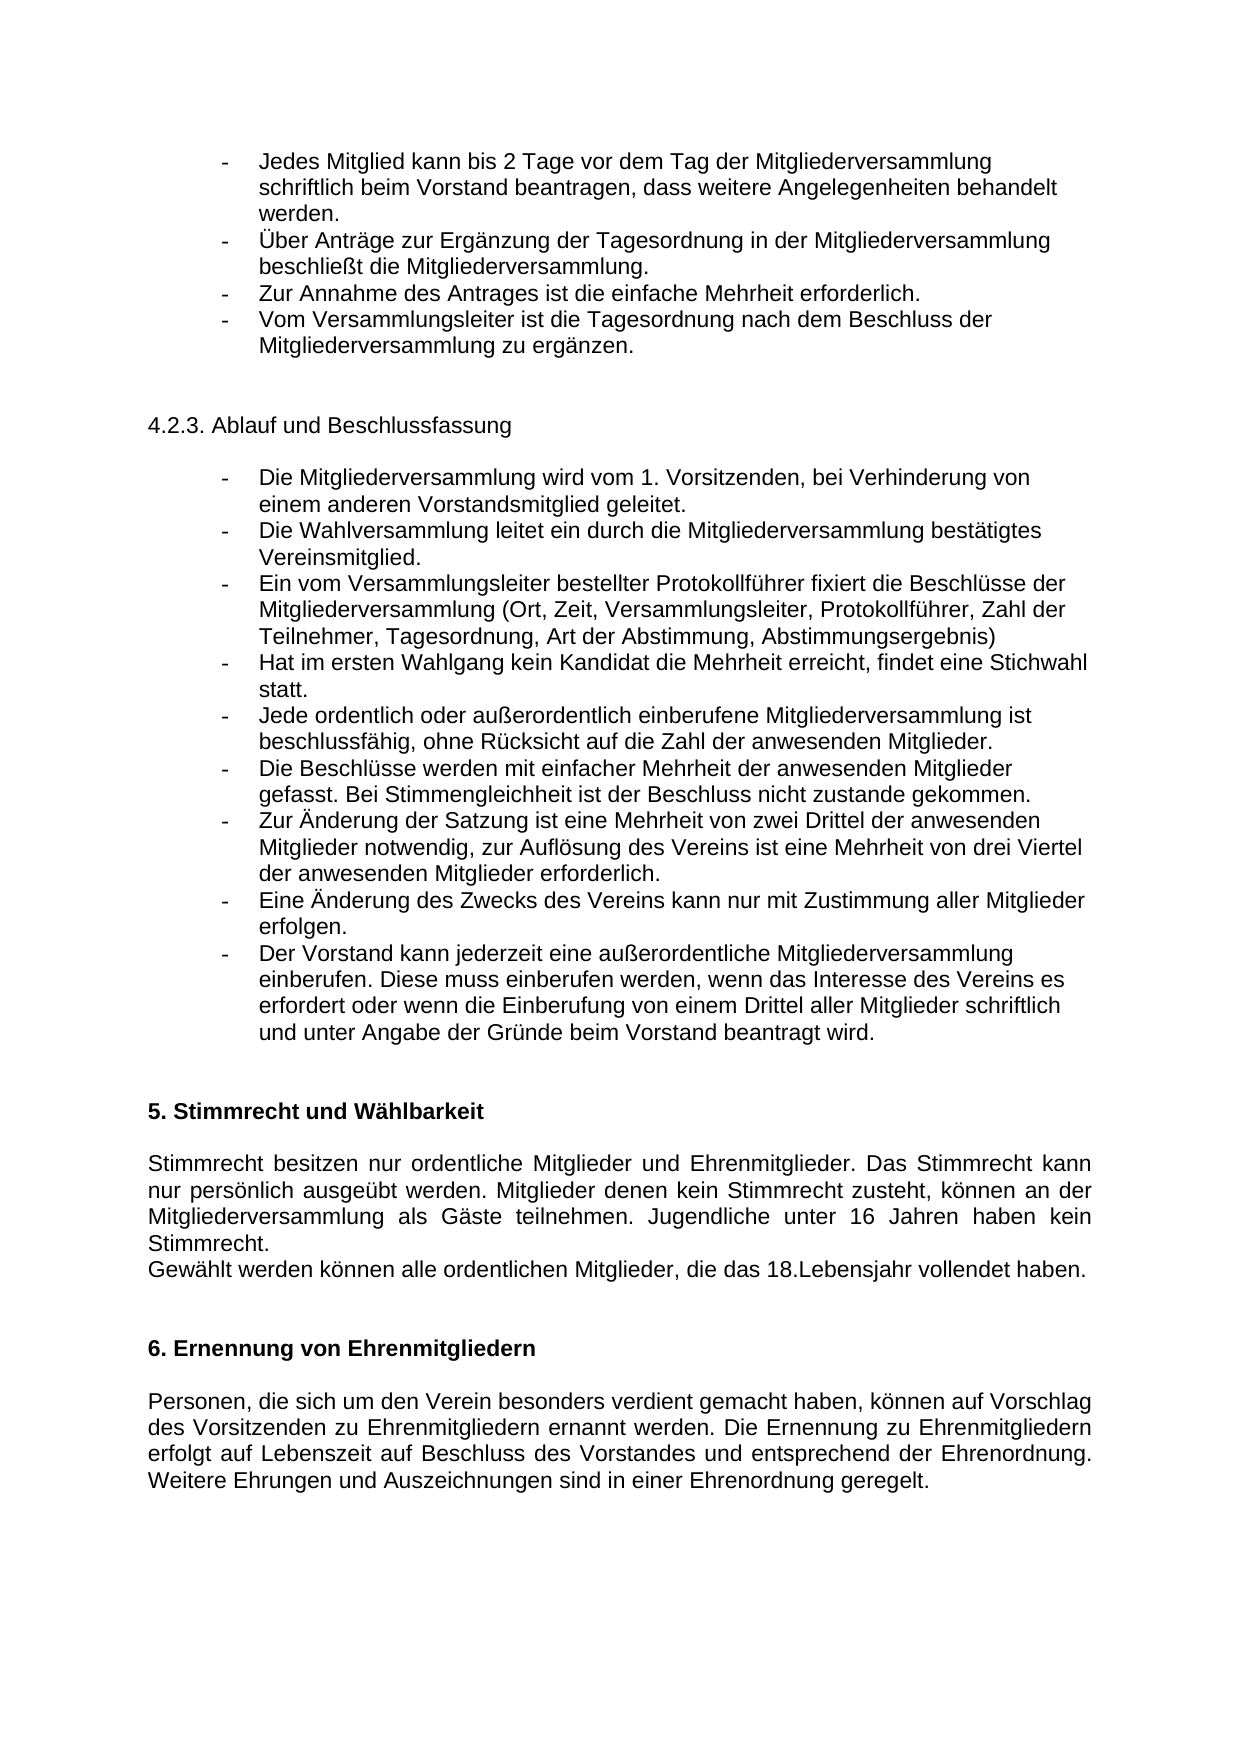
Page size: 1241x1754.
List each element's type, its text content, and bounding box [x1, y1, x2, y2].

list Zur Annahme des Antrages ist die einfache Mehrheit erforderlich. [221, 279, 1093, 306]
text 4.2.3. Ablauf und Beschlussfassung [148, 412, 1093, 438]
list Zur Änderung der Satzung ist eine Mehrheit von zwei Drittel der anwesenden Mitglieder notwendig, zur Auflösung des Vereins ist eine Mehrheit von drei Viertel der anwesenden Mitglieder erforderlich. [221, 807, 1093, 887]
list Die Beschlüsse werden mit einfacher Mehrheit der anwesenden Mitglieder gefasst. Bei Stimmengleichheit ist der Beschluss nicht zustande gekommen. [221, 755, 1093, 807]
list Vom Versammlungsleiter ist die Tagesordnung nach dem Beschluss der Mitgliederversammlung zu ergänzen. [221, 306, 1093, 359]
text Gewählt werden können alle ordentlichen Mitglieder, die das 18.Lebensjahr vollendet haben. [148, 1256, 1093, 1282]
list Der Vorstand kann jederzeit eine außerordentliche Mitgliederversammlung einberufen. Diese muss einberufen werden, wenn das Interesse des Vereins es erfordert oder wenn die Einberufung von einem Drittel aller Mitglieder schriftlich und unter Angabe der Gründe beim Vorstand beantragt wird. [221, 939, 1093, 1045]
text Stimmrecht besitzen nur ordentliche Mitglieder und Ehrenmitglieder. Das Stimmrecht kann nur persönlich ausgeübt werden. Mitglieder denen kein Stimmrecht zusteht, können an der Mitgliederversammlung als Gäste teilnehmen. Jugendliche unter 16 Jahren haben kein Stimmrecht. [148, 1150, 1093, 1256]
text 6. Ernennung von Ehrenmitgliedern [148, 1335, 1093, 1361]
list Eine Änderung des Zwecks des Vereins kann nur mit Zustimmung aller Mitglieder erfolgen. [221, 887, 1093, 939]
list Jedes Mitglied kann bis 2 Tage vor dem Tag der Mitgliederversammlung schriftlich beim Vorstand beantragen, dass weitere Angelegenheiten behandelt werden. [221, 148, 1093, 227]
text des Vorsitzenden zu Ehrenmitgliedern ernannt werden. Die Ernennung zu Ehrenmitgliedern erfolgt auf Lebenszeit auf Beschluss des Vorstandes und entsprechend der Ehrenordnung. Weitere Ehrungen und Auszeichnungen sind in einer Ehrenordnung geregelt. [148, 1414, 1093, 1493]
list Die Mitgliederversammlung wird vom 1. Vorsitzenden, bei Verhinderung von einem anderen Vorstandsmitglied geleitet. [221, 464, 1093, 517]
list Ein vom Versammlungsleiter bestellter Protokollführer fixiert die Beschlüsse der Mitgliederversammlung (Ort, Zeit, Versammlungsleiter, Protokollführer, Zahl der Teilnehmer, Tagesordnung, Art der Abstimmung, Abstimmungsergebnis) [221, 570, 1093, 649]
list Hat im ersten Wahlgang kein Kandidat die Mehrheit erreicht, findet eine Stichwahl statt. [221, 649, 1093, 702]
text 5. Stimmrecht und Wählbarkeit [148, 1098, 1093, 1124]
list Über Anträge zur Ergänzung der Tagesordnung in der Mitgliederversammlung beschließt die Mitgliederversammlung. [221, 227, 1093, 279]
list Die Wahlversammlung leitet ein durch die Mitgliederversammlung bestätigtes Vereinsmitglied. [221, 517, 1093, 570]
list Jede ordentlich oder außerordentlich einberufene Mitgliederversammlung ist beschlussfähig, ohne Rücksicht auf die Zahl der anwesenden Mitglieder. [221, 702, 1093, 755]
text Personen, die sich um den Verein besonders verdient gemacht haben, können auf Vorschlag [148, 1388, 1093, 1414]
